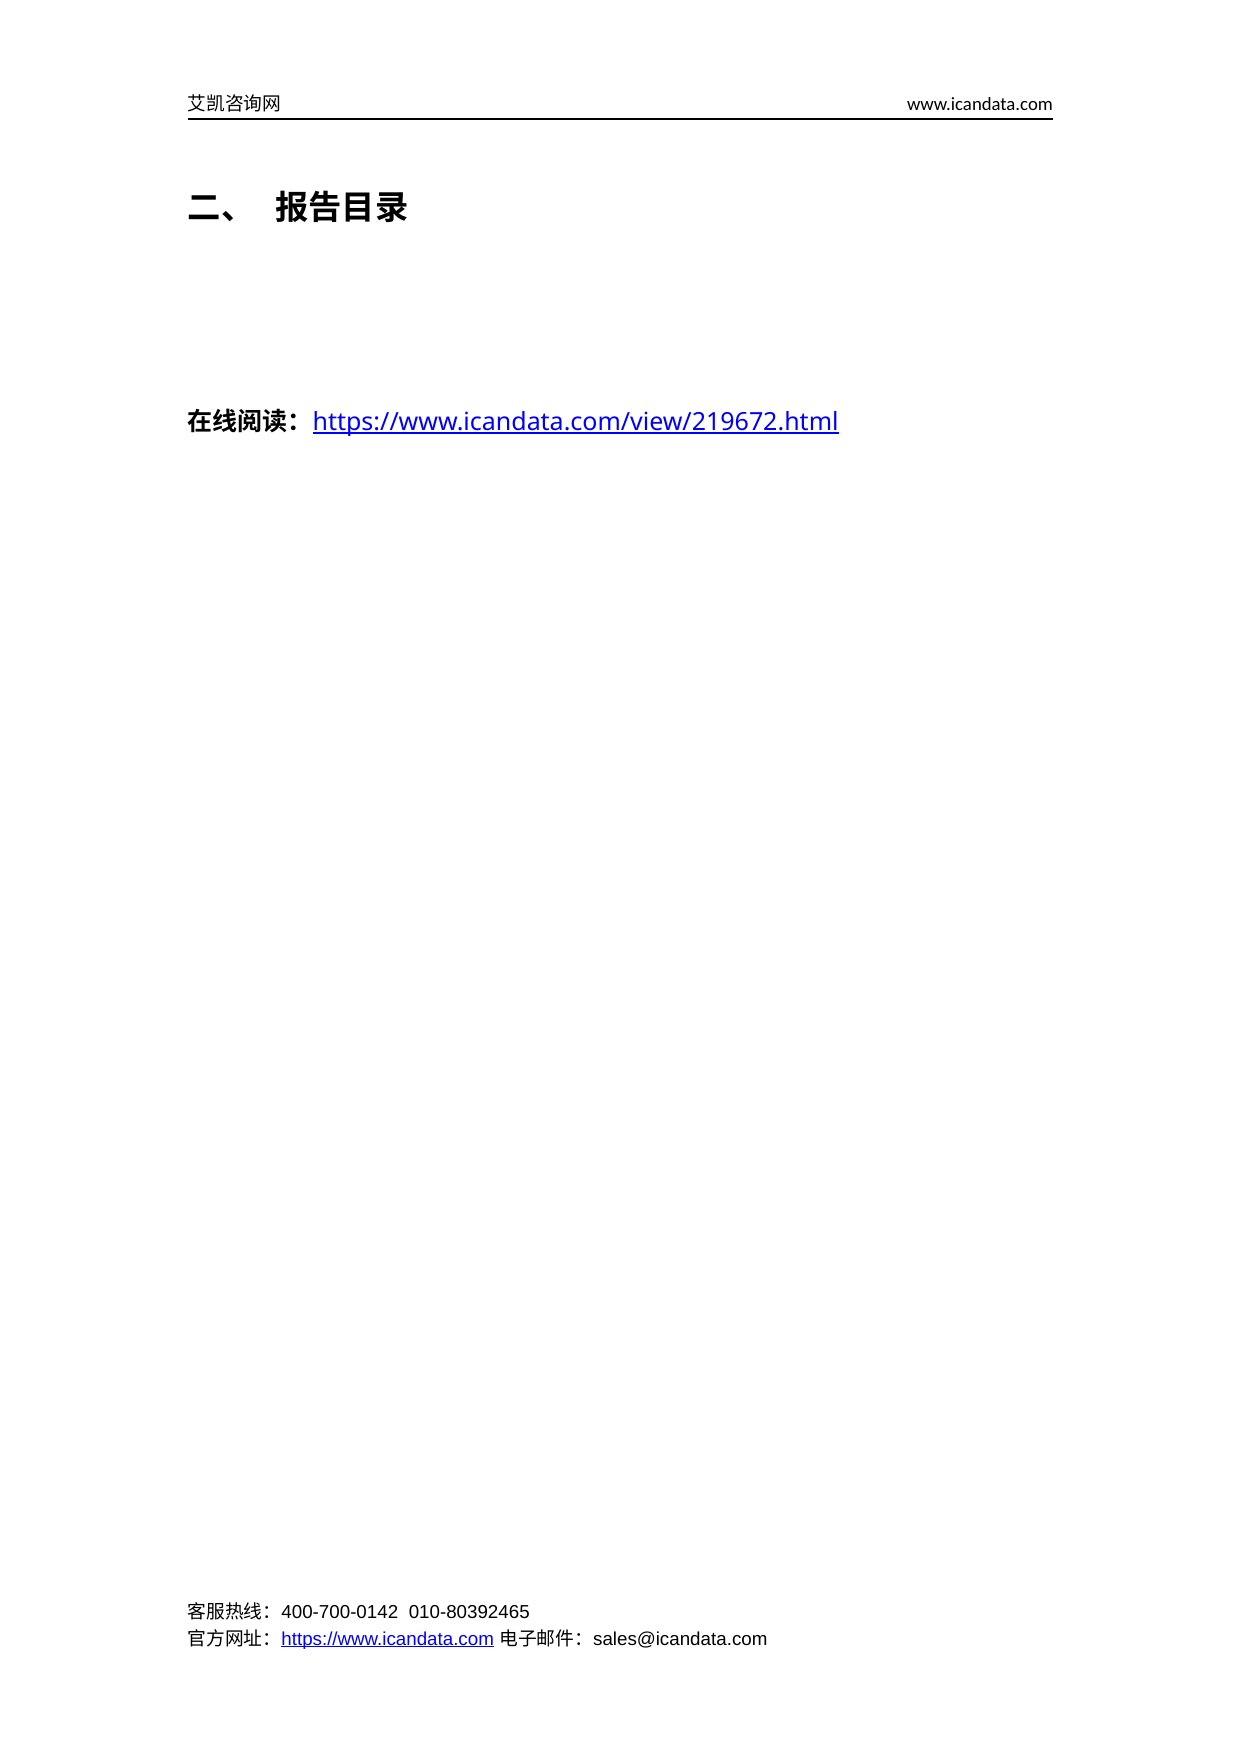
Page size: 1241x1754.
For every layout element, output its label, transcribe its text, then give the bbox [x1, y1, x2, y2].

text 在线阅读：https://www.icandata.com/view/219672.html [187, 387, 1053, 452]
subtitle 报告目录 [187, 172, 1053, 237]
